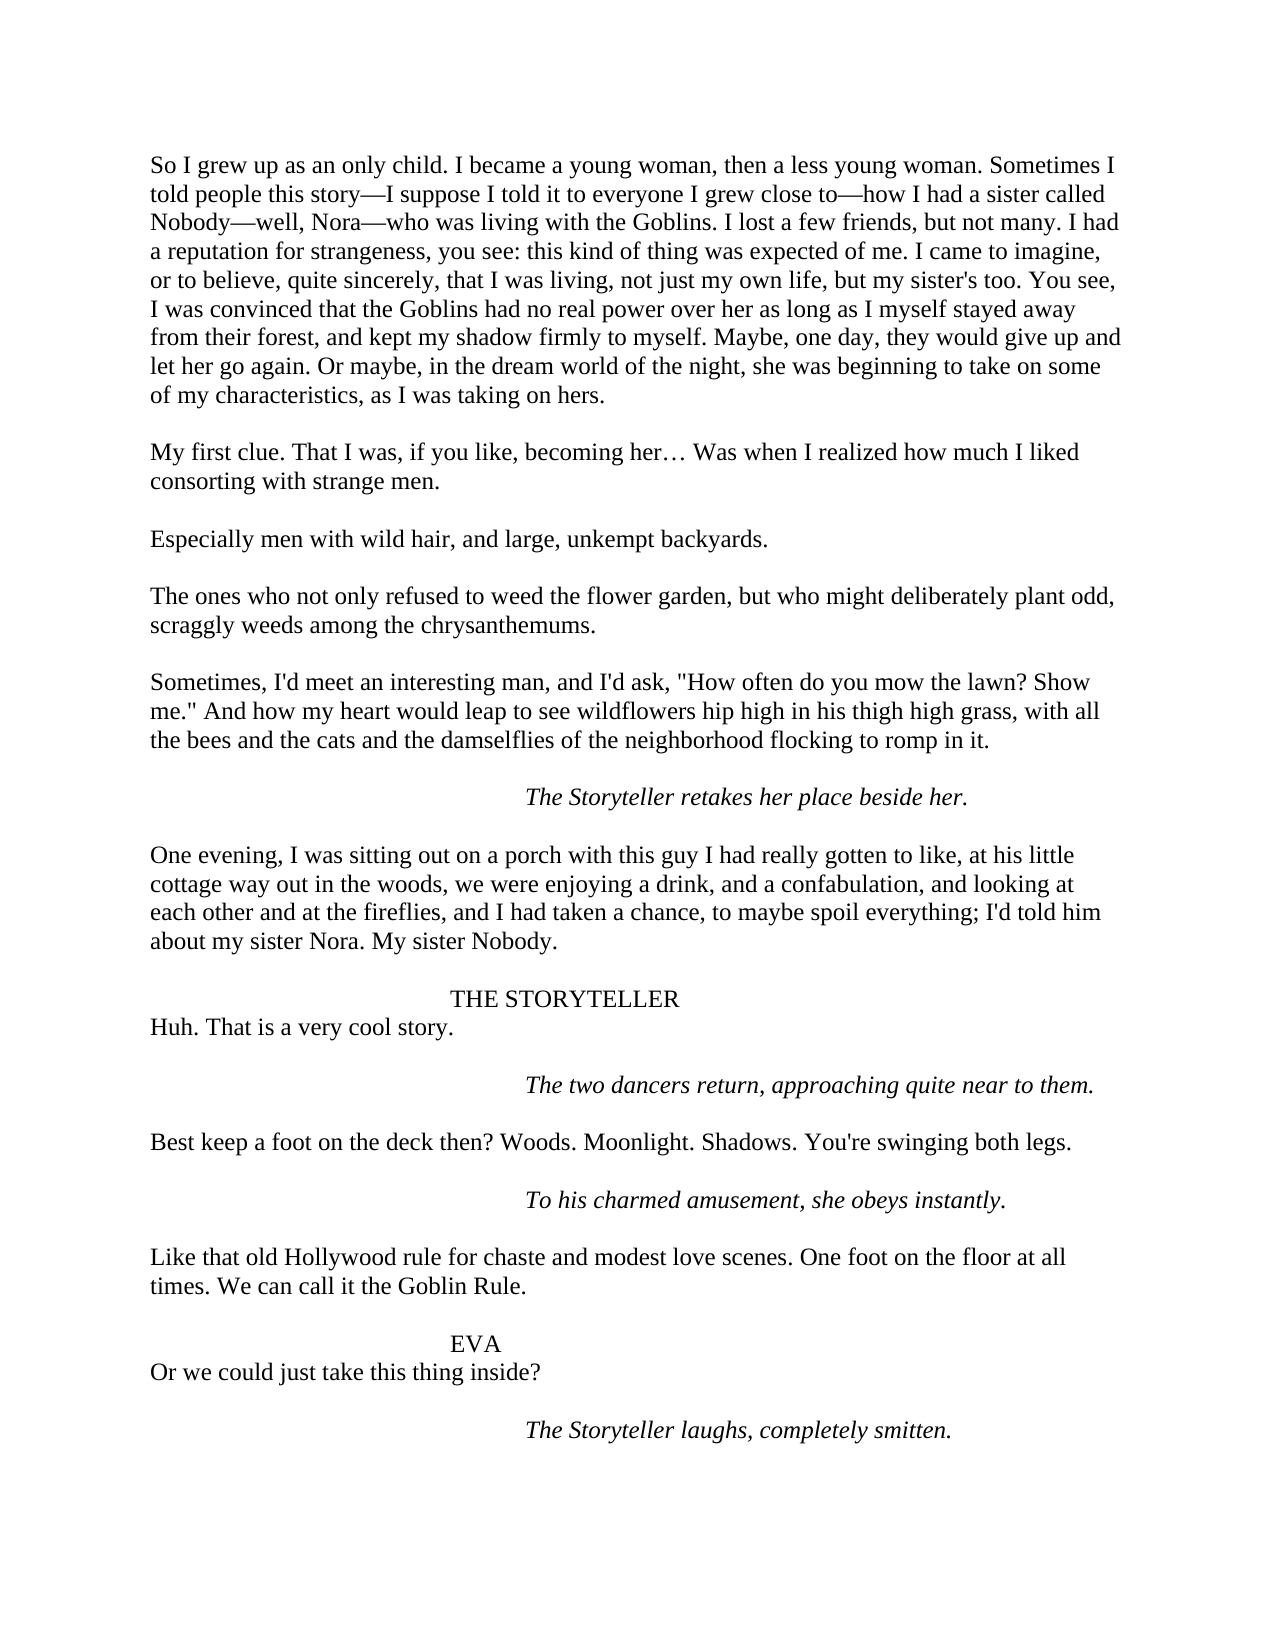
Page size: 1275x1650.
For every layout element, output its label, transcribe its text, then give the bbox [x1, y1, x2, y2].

text Like that old Hollywood rule for chaste and modest love scenes. One foot on the floor at all times. We can call it the Goblin Rule. [150, 1242, 1125, 1300]
text The Storyteller laughs, completely smitten. [150, 1415, 1125, 1444]
text Best keep a foot on the deck then? Woods. Moonlight. Shadows. You're swinging both legs. [150, 1127, 1125, 1156]
text So I grew up as an only child. I became a young woman, then a less young woman. Sometimes I told people this story—I suppose I told it to everyone I grew close to—how I had a sister called Nobody—well, Nora—who was living with the Goblins. I lost a few friends, but not many. I had a reputation for strangeness, you see: this kind of thing was expected of me. I came to imagine, or to believe, quite sincerely, that I was living, not just my own life, but my sister's too. You see, I was convinced that the Goblins had no real power over her as long as I myself stayed away from their forest, and kept my shadow firmly to myself. Maybe, one day, they would give up and let her go again. Or maybe, in the dream world of the night, she was beginning to take on some of my characteristics, as I was taking on hers. [150, 150, 1125, 409]
text Especially men with wild hair, and large, unkempt backyards. [150, 524, 1125, 552]
text EVA [150, 1329, 1125, 1357]
text THE STORYTELLER [150, 984, 1125, 1012]
text The ones who not only refused to weed the flower garden, but who might deliberately plant odd, scraggly weeds among the chrysanthemums. [150, 581, 1125, 639]
text Huh. That is a very cool story. [150, 1012, 1125, 1041]
text Or we could just take this thing inside? [150, 1357, 1125, 1386]
text Sometimes, I'd meet an interesting man, and I'd ask, "How often do you mow the lawn? Show me." And how my heart would leap to see wildflowers hip high in his thigh high grass, with all the bees and the cats and the damselflies of the neighborhood flocking to romp in it. [150, 667, 1125, 754]
text One evening, I was sitting out on a porch with this guy I had really gotten to like, at his little cottage way out in the woods, we were enjoying a drink, and a confabulation, and looking at each other and at the fireflies, and I had taken a chance, to maybe spoil everything; I'd told him about my sister Nora. My sister Nobody. [150, 840, 1125, 955]
text The two dancers return, approaching quite near to them. [150, 1070, 1125, 1099]
text The Storyteller retakes her place beside her. [150, 782, 1125, 811]
text To his charmed amusement, she obeys instantly. [150, 1185, 1125, 1214]
text My first clue. That I was, if you like, becoming her… Was when I realized how much I liked consorting with strange men. [150, 437, 1125, 495]
